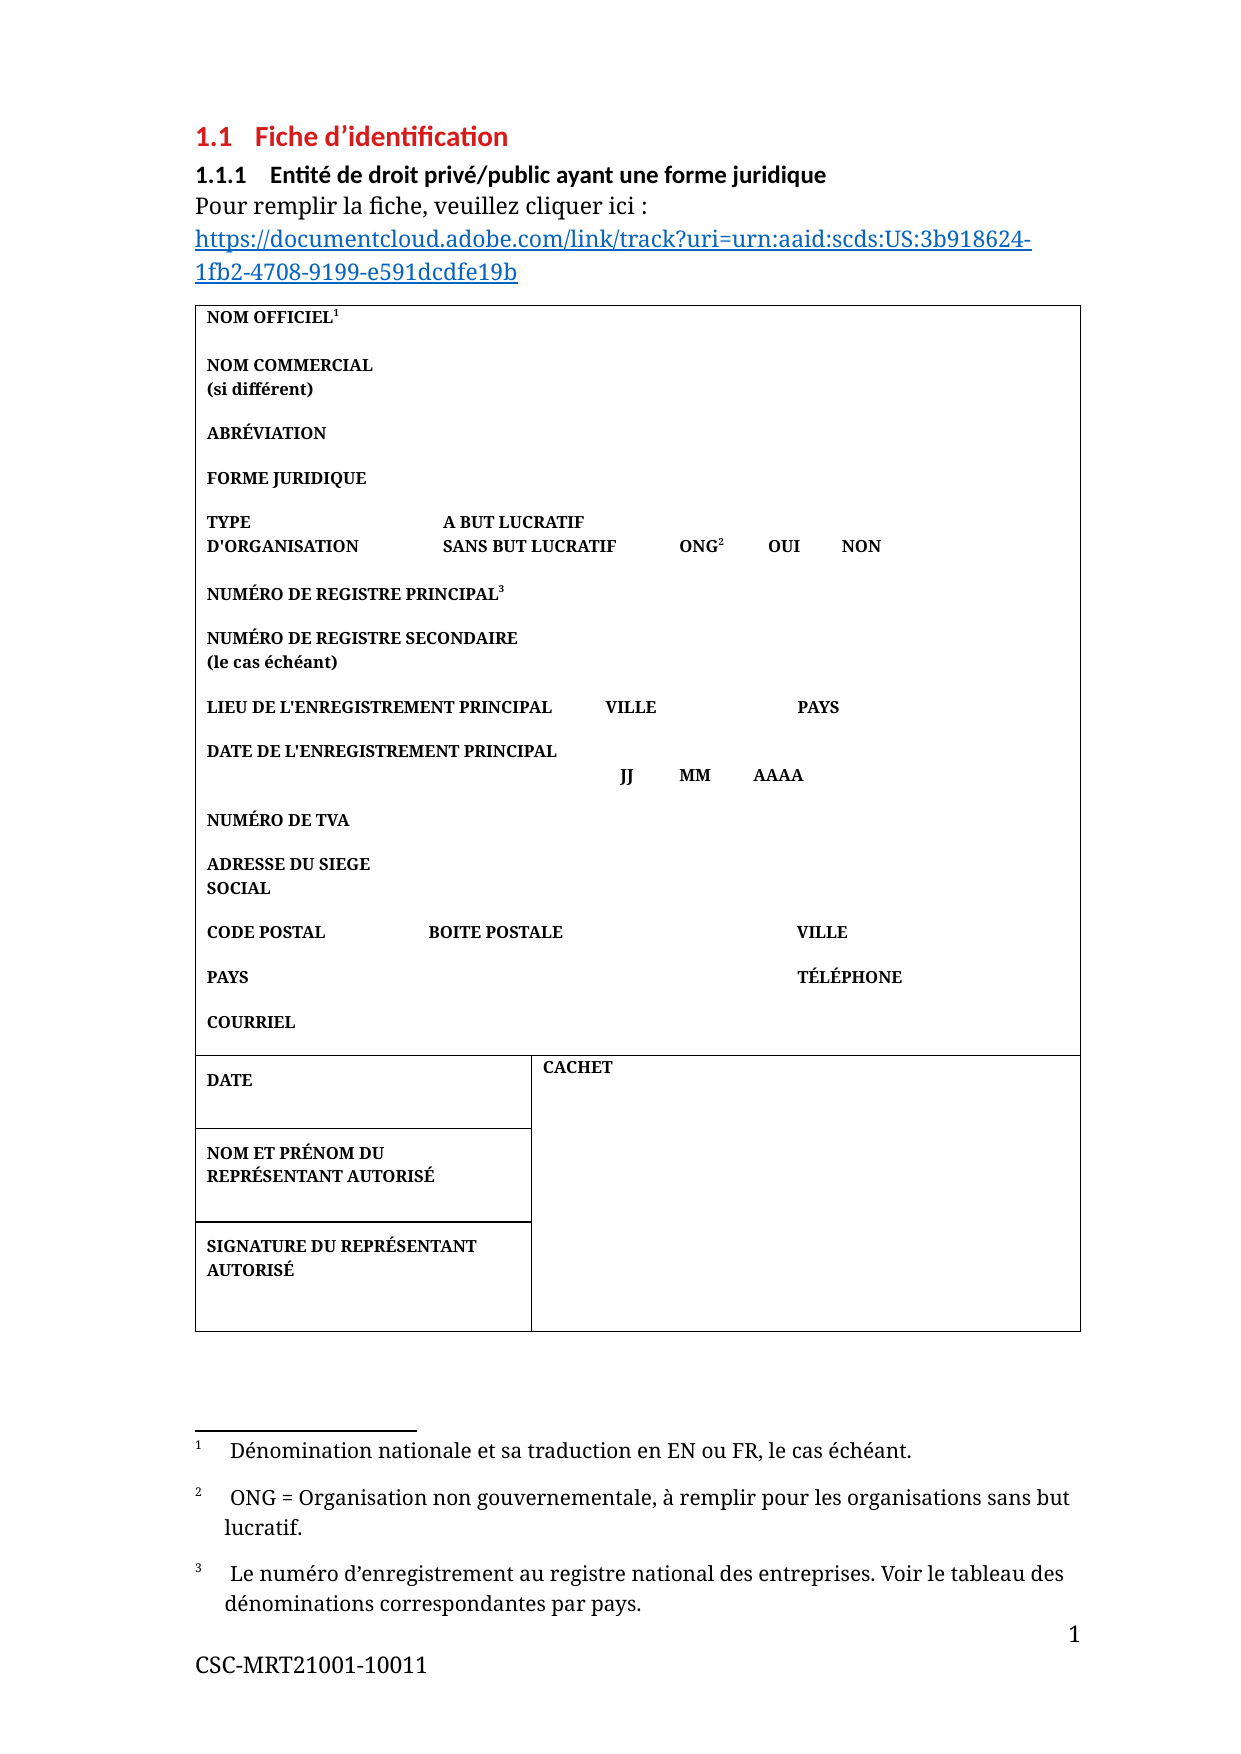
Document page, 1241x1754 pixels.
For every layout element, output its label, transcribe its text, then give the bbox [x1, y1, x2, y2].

text Pour remplir la fiche, veuillez cliquer ici : https://documentcloud.adobe.com/link/track?uri=urn:aaid:scds:US:3b918624-1fb2-4708-9199-e591dcdfe19b [195, 190, 1081, 287]
list Entité de droit privé/public ayant une forme juridique [195, 159, 1081, 190]
table_cell DATE [196, 1056, 531, 1128]
table_cell NOM ET PRÉNOM DU REPRÉSENTANT AUTORISÉ [196, 1129, 531, 1221]
table_header NOM OFFICIEL NOM COMMERCIAL (si différent) ABRÉVIATION FORME JURIDIQUE TYPE A BUT LUCRATIF D'ORGANISATION SANS BUT LUCRATIF ONG OUI NON NUMÉRO DE REGISTRE PRINCIPAL NUMÉRO DE REGISTRE SECONDAIRE (le cas échéant) LIEU DE L'ENREGISTREMENT PRINCIPAL VILLE PAYS DATE DE L'ENREGISTREMENT PRINCIPAL JJ MM AAAA NUMÉRO DE TVA ADRESSE DU SIEGE SOCIAL CODE POSTAL BOITE POSTALE VILLE PAYS TÉLÉPHONE COURRIEL [196, 306, 1080, 1055]
table_cell CACHET [532, 1056, 1080, 1331]
subtitle Fiche d’identification [195, 118, 1081, 153]
table_cell SIGNATURE DU REPRÉSENTANT AUTORISÉ [196, 1223, 531, 1331]
